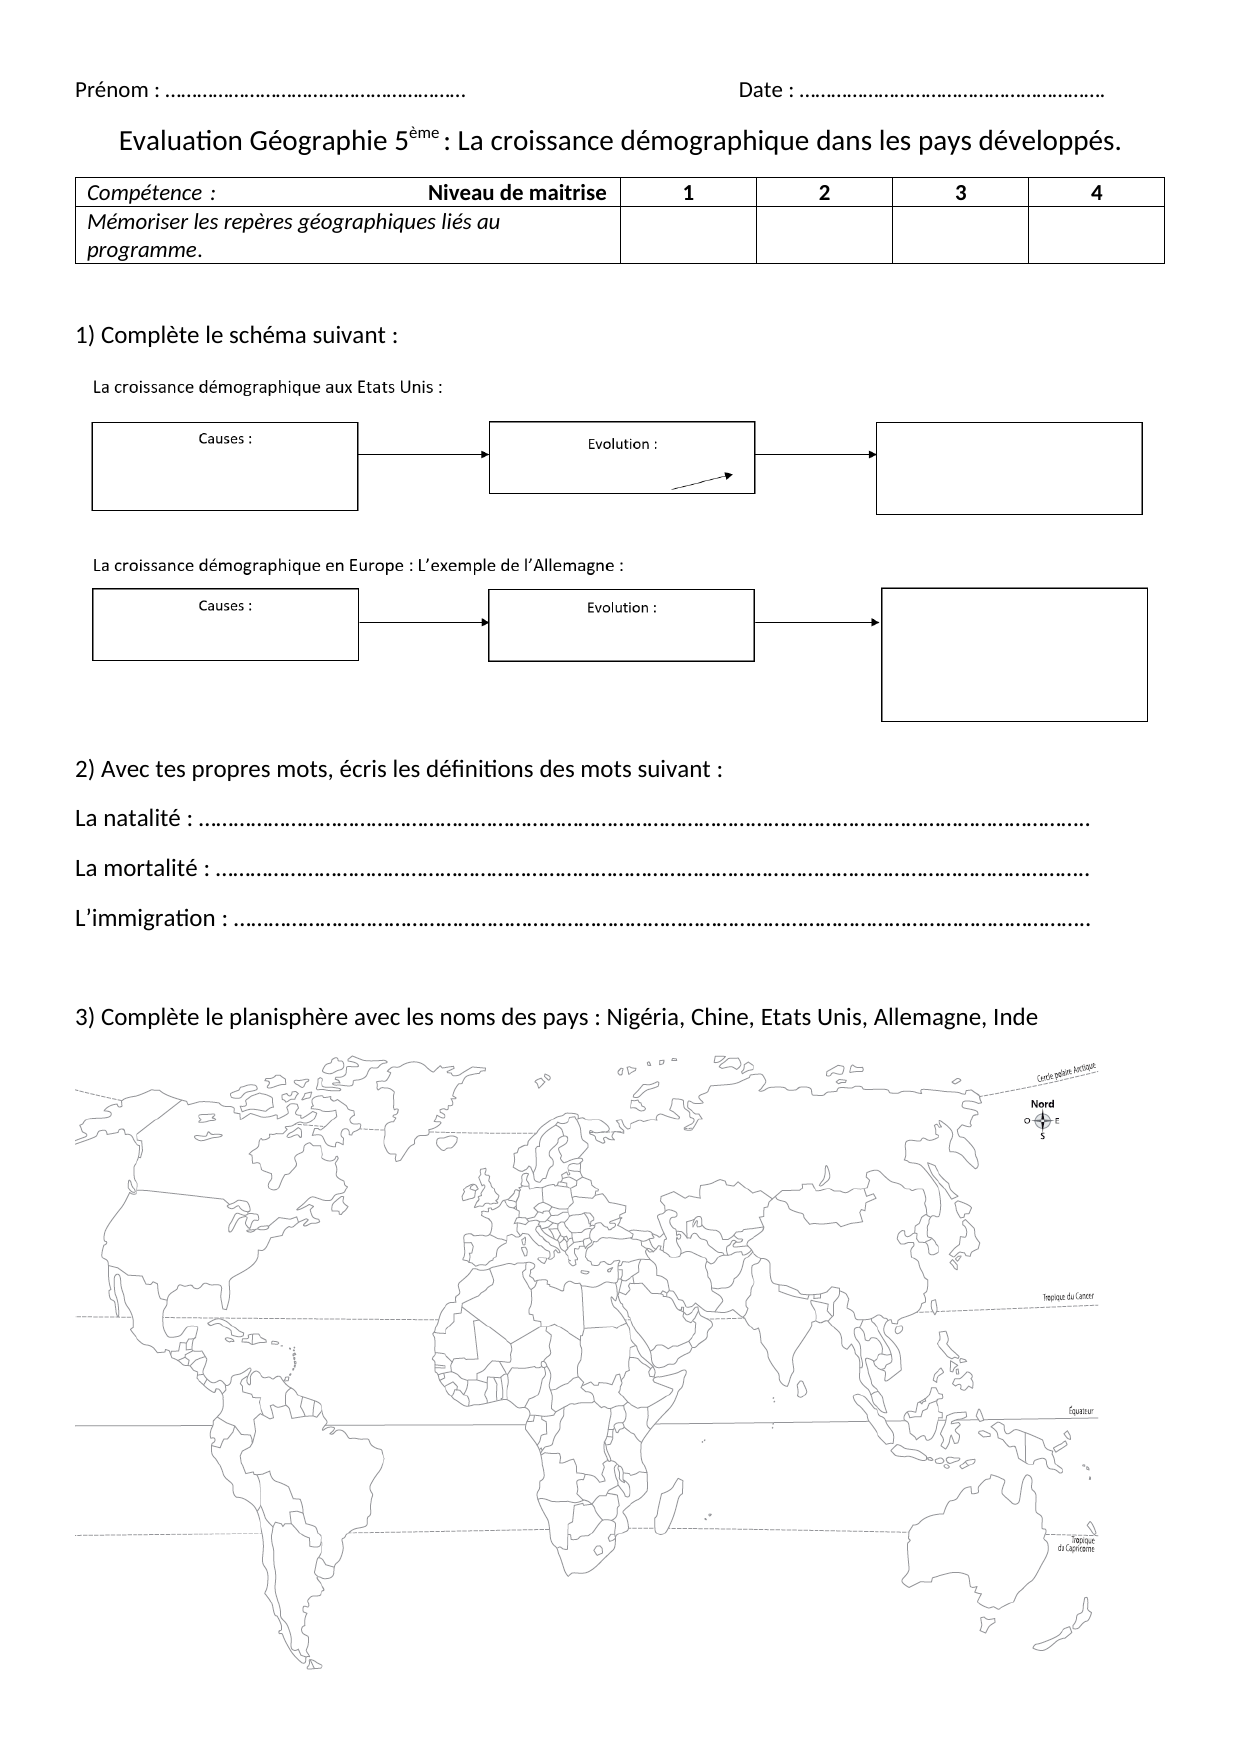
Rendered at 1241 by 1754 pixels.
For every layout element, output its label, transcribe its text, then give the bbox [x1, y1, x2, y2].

text La natalité : ……………………………………………………………………………………………………………………………………….. [75, 802, 1165, 833]
text La mortalité : …………………………………………………………………………………………………………………………………….. [75, 852, 1165, 883]
picture [75, 1050, 1124, 1672]
table_cell [621, 207, 756, 263]
table_cell Mémoriser les repères géographiques liés au programme. [76, 207, 620, 263]
table_header 1 [621, 178, 756, 206]
table_header Compétence : Niveau de maitrise [76, 178, 620, 206]
text 3) Complète le planisphère avec les noms des pays : Nigéria, Chine, Etats Unis, Allemagne, Inde [75, 1001, 1165, 1031]
table_header 4 [1029, 178, 1164, 206]
table_header 3 [893, 178, 1028, 206]
text Evaluation Géographie 5ème : La croissance démographique dans les pays développés. [75, 122, 1165, 157]
text Prénom : ………………………………………………… Date : …………………………………………………. [75, 75, 1165, 103]
text L’immigration : ………………………………………………………………………………………………………………………………….. [75, 902, 1165, 932]
table_cell [893, 207, 1028, 263]
table_cell [757, 207, 892, 263]
text 2) Avec tes propres mots, écris les définitions des mots suivant : [75, 753, 1165, 783]
table_cell [1029, 207, 1164, 263]
text 1) Complète le schéma suivant : [75, 319, 1165, 350]
picture [75, 368, 1166, 734]
table_header 2 [757, 178, 892, 206]
